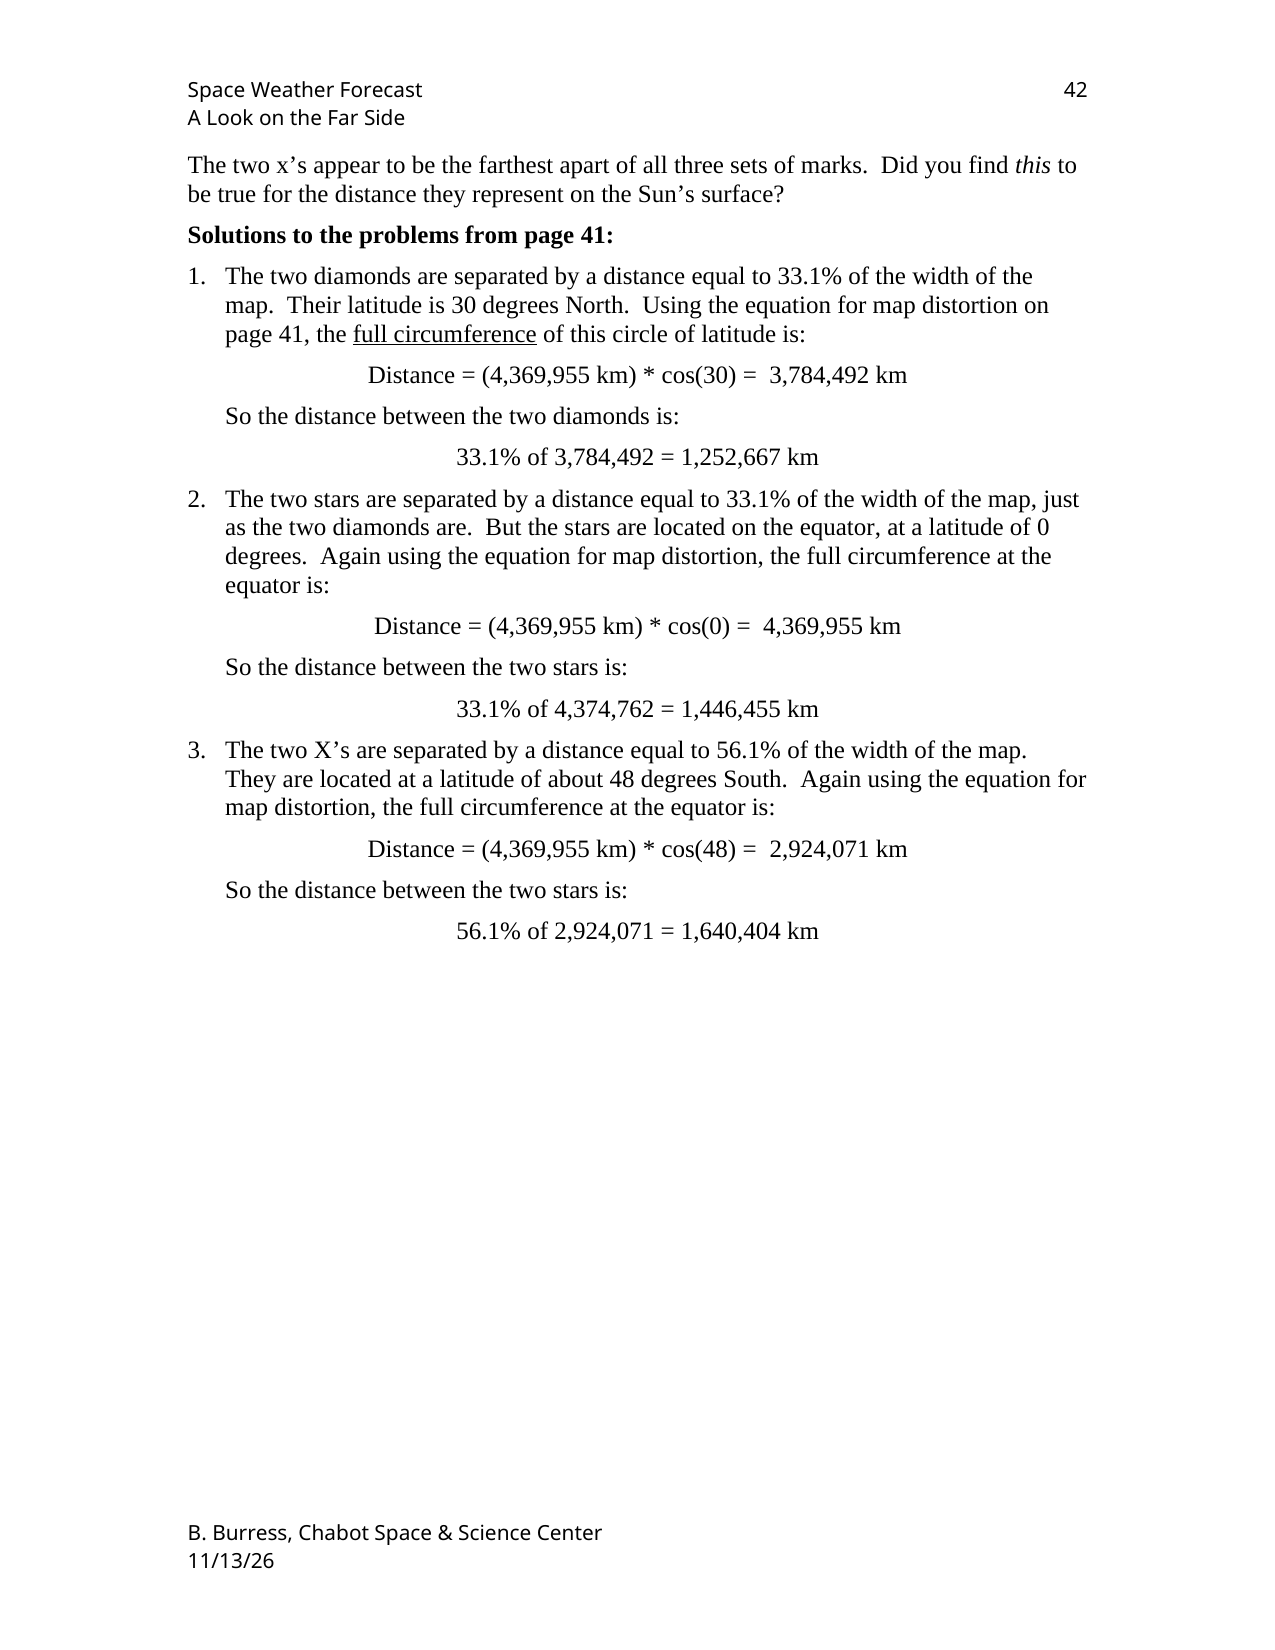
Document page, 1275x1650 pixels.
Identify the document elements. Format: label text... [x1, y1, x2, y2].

text Distance = (4,369,955 km) * cos(0) = 4,369,955 km [187, 611, 1087, 640]
text 56.1% of 2,924,071 = 1,640,404 km [187, 916, 1087, 945]
text 33.1% of 3,784,492 = 1,252,667 km [187, 442, 1087, 471]
text Solutions to the problems from page 40: [187, 220, 1087, 249]
text Distance = (4,369,955 km) * cos(48) = 2,924,071 km [187, 834, 1087, 862]
text So the distance between the two stars is: [225, 875, 1087, 904]
text 33.1% of 4,374,762 = 1,446,455 km [187, 694, 1087, 722]
text Distance = (4,369,955 km) * cos(30) = 3,784,492 km [187, 360, 1087, 389]
list The two stars are separated by a distance equal to 33.1% of the width of the map, just as the two diamonds are. But the stars are located on the equator, at a latitude of 0 degrees. Again using the equation for map distortion, the full circumference at the equator is: [187, 484, 1087, 599]
list The two X’s are separated by a distance equal to 56.1% of the width of the map. They are located at a latitude of about 48 degrees South. Again using the equation for map distortion, the full circumference at the equator is: [187, 735, 1087, 821]
text So the distance between the two diamonds is: [225, 401, 1087, 430]
text So the distance between the two stars is: [225, 652, 1087, 681]
text The two x’s appear to be the farthest apart of all three sets of marks. Did you find this to be true for the distance they represent on the Sun’s surface? [187, 150, 1087, 207]
